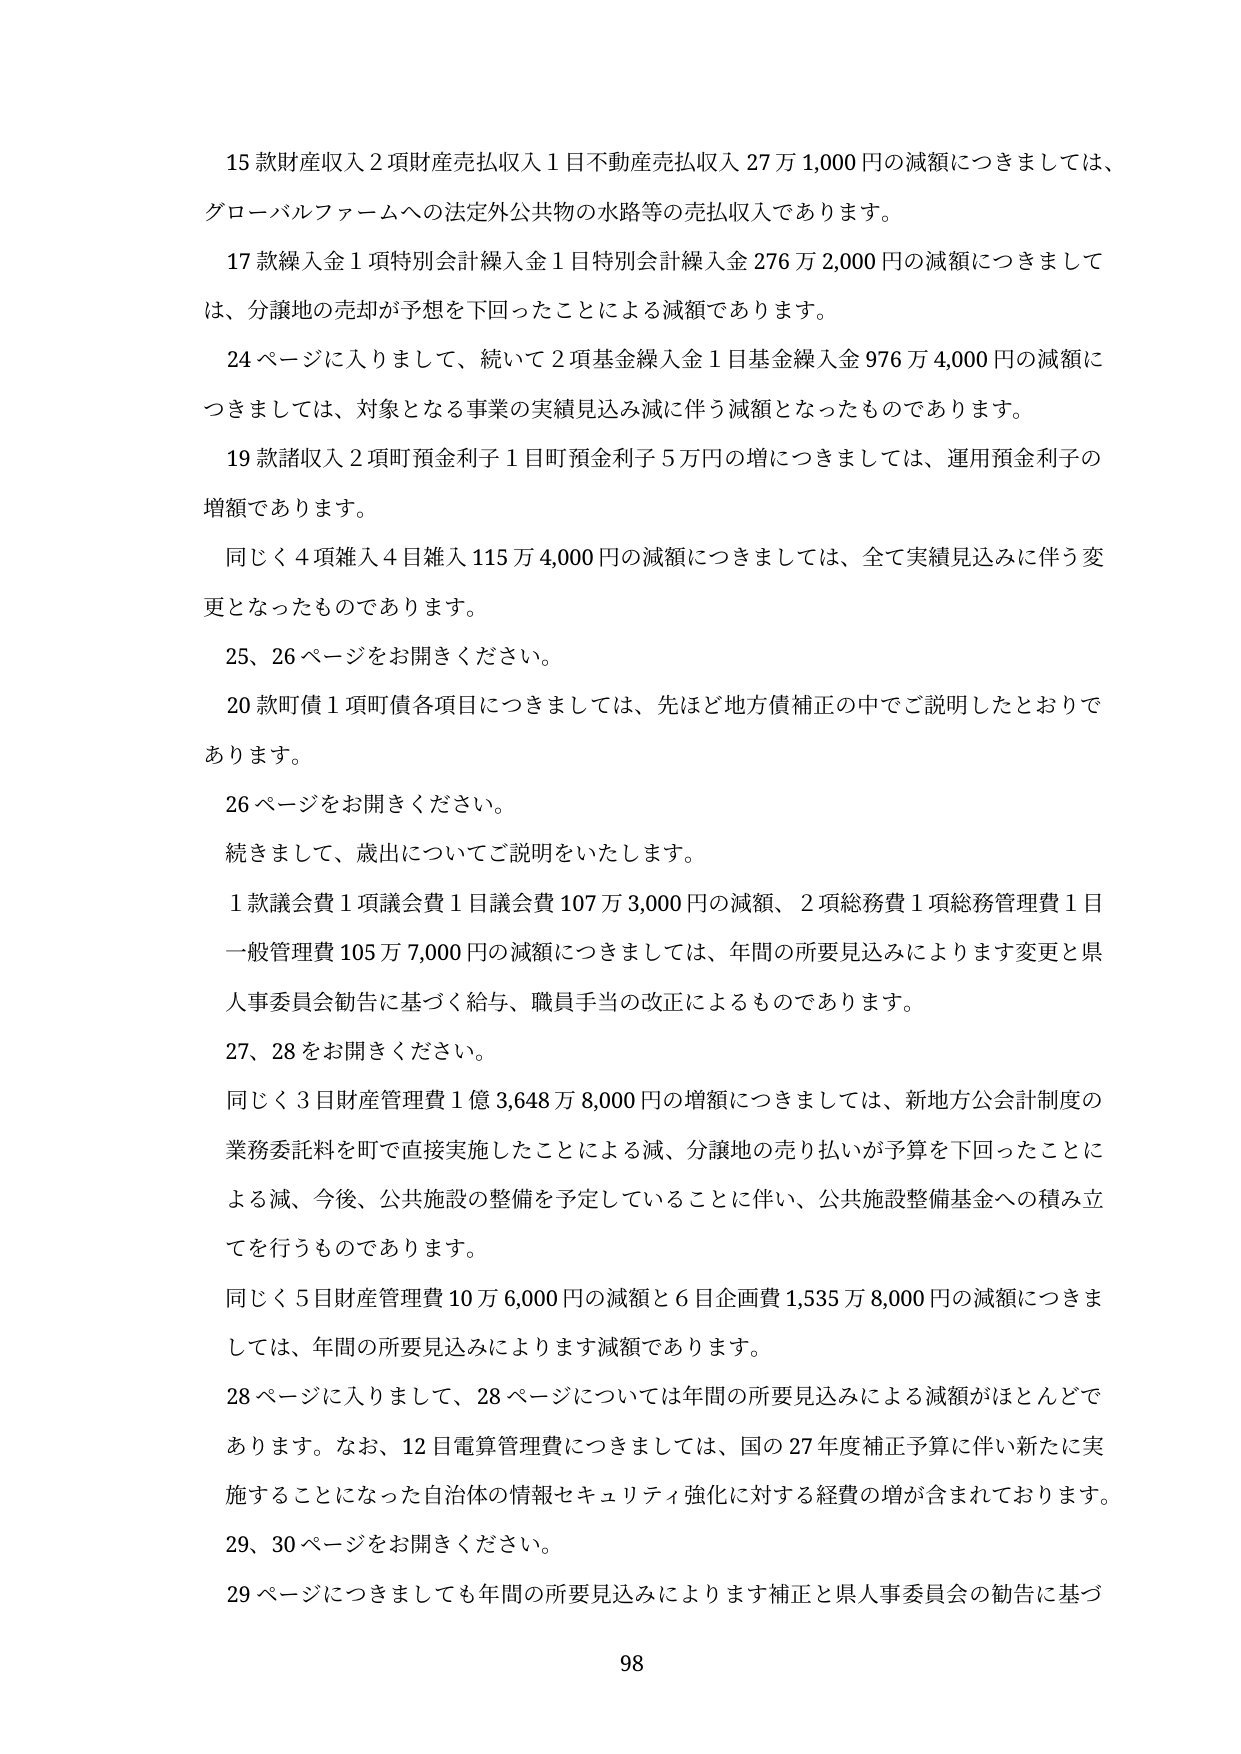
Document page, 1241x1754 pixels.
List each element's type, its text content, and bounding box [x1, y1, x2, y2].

text 同じく４項雑入４目雑入115万4,000円の減額につきましては、全て実績見込みに伴う変更となったものであります。 [159, 531, 1104, 630]
text 29、30ページをお開きください。 [159, 1519, 1104, 1568]
text 28ページに入りまして、28ページについては年間の所要見込みによる減額がほとんどであります。なお、12目電算管理費につきましては、国の27年度補正予算に伴い新たに実施することになった自治体の情報セキュリティ強化に対する経費の増が含まれております。 [159, 1371, 1104, 1519]
text 17款繰入金１項特別会計繰入金１目特別会計繰入金276万2,000円の減額につきましては、分譲地の売却が予想を下回ったことによる減額であります。 [159, 235, 1104, 334]
text 続きまして、歳出についてご説明をいたします。 [159, 828, 1104, 877]
text 19款諸収入２項町預金利子１目町預金利子５万円の増につきましては、運用預金利子の増額であります。 [159, 433, 1104, 531]
text 同じく５目財産管理費10万6,000円の減額と６目企画費1,535万8,000円の減額につきましては、年間の所要見込みによります減額であります。 [159, 1272, 1104, 1371]
text 24ページに入りまして、続いて２項基金繰入金１目基金繰入金976万4,000円の減額につきましては、対象となる事業の実績見込み減に伴う減額となったものであります。 [159, 334, 1104, 433]
text 25、26ページをお開きください。 [159, 630, 1104, 679]
text １款議会費１項議会費１目議会費107万3,000円の減額、２項総務費１項総務管理費１目一般管理費105万7,000円の減額につきましては、年間の所要見込みによります変更と県人事委員会勧告に基づく給与、職員手当の改正によるものであります。 [159, 877, 1104, 1025]
text 26ページをお開きください。 [159, 778, 1104, 828]
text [159, 1568, 1104, 1618]
text 15款財産収入２項財産売払収入１目不動産売払収入27万1,000円の減額につきましては、グローバルファームへの法定外公共物の水路等の売払収入であります。 [159, 136, 1104, 235]
text 20款町債１項町債各項目につきましては、先ほど地方債補正の中でご説明したとおりであります。 [159, 679, 1104, 778]
text 同じく３目財産管理費１億3,648万8,000円の増額につきましては、新地方公会計制度の業務委託料を町で直接実施したことによる減、分譲地の売り払いが予算を下回ったことによる減、今後、公共施設の整備を予定していることに伴い、公共施設整備基金への積み立てを行うものであります。 [159, 1074, 1104, 1272]
text 27、28をお開きください。 [159, 1025, 1104, 1074]
